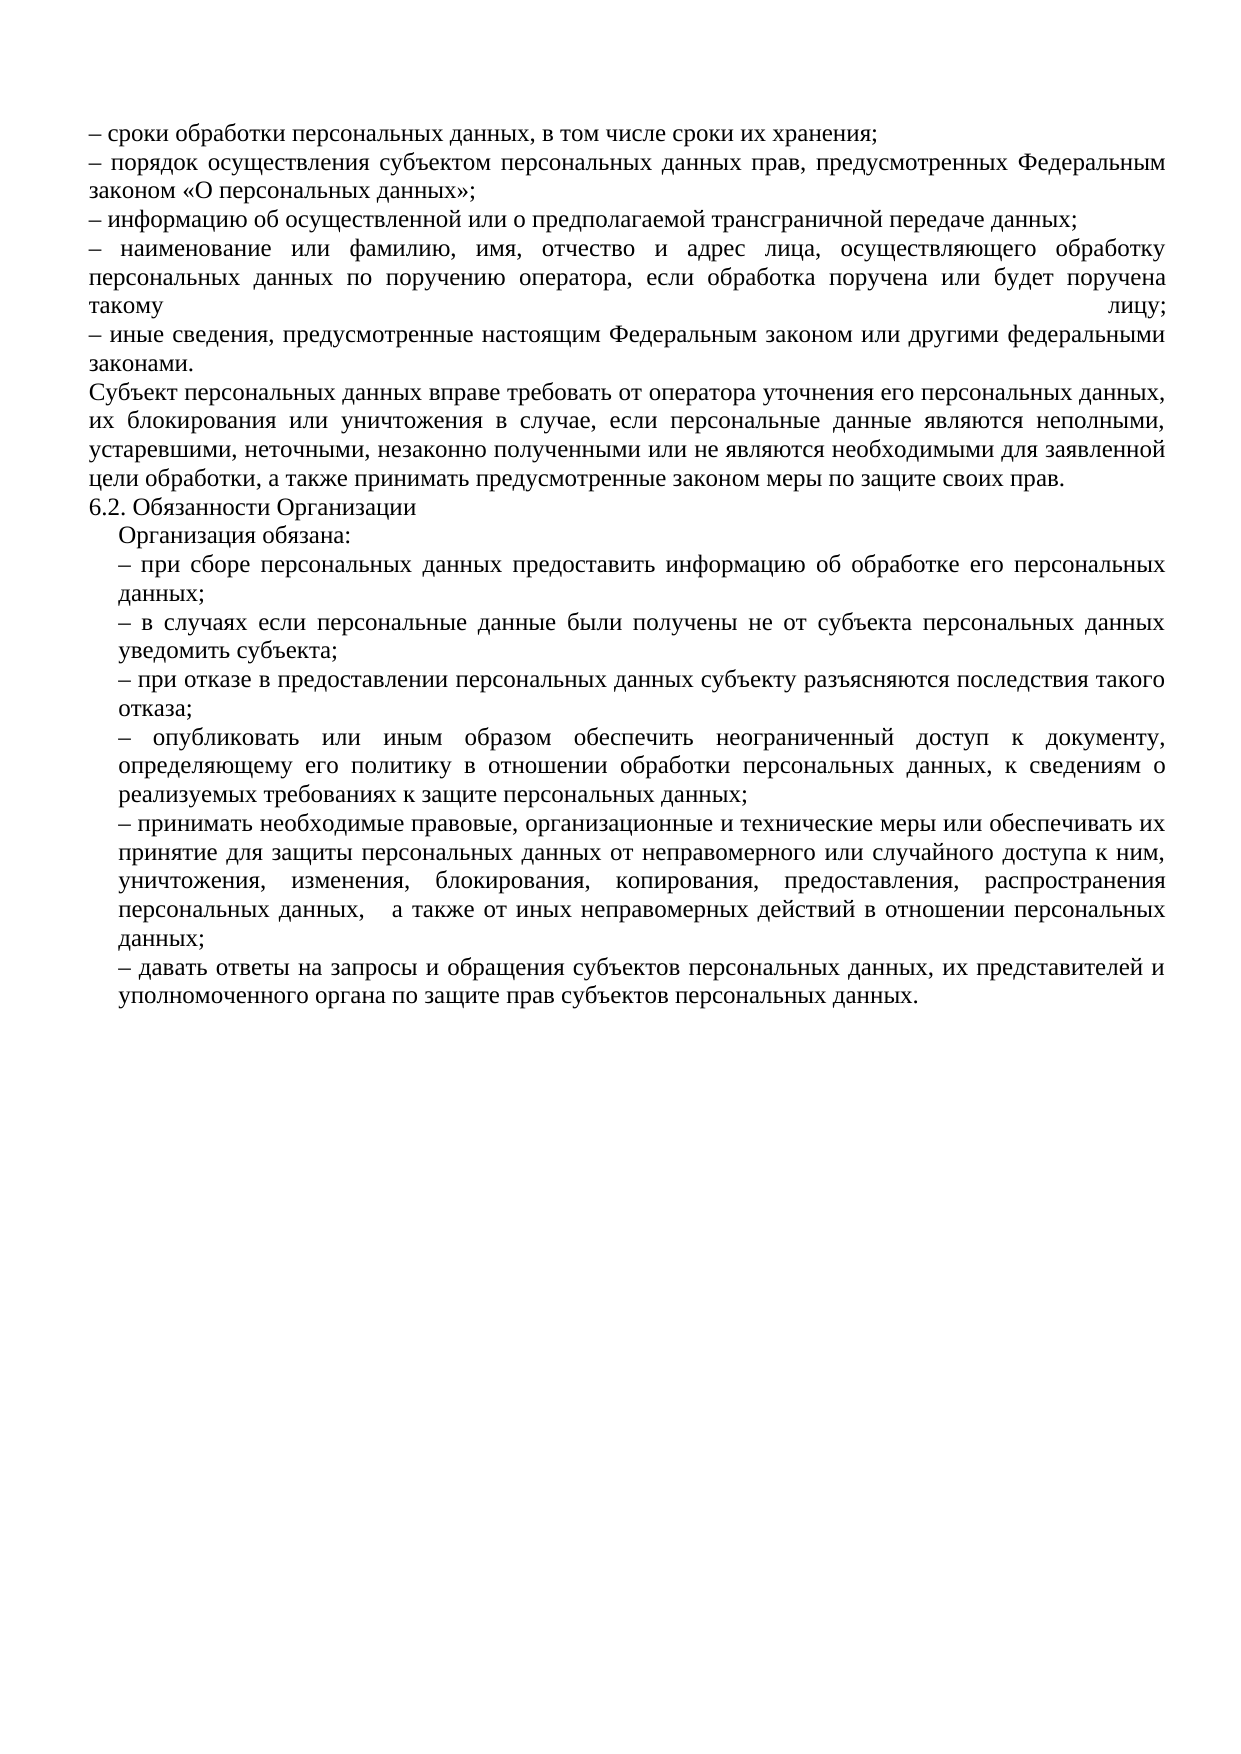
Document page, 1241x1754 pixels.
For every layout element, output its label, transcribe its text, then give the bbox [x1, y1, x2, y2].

text – давать ответы на запросы и обращения субъектов персональных данных, их представителей и уполномоченного органа по защите прав субъектов персональных данных. [118, 952, 1167, 1009]
text – информацию об осуществленной или о предполагаемой трансграничной передаче данных; [88, 204, 1167, 233]
text – в случаях если персональные данные были получены не от субъекта персональных данных уведомить субъекта; [118, 607, 1167, 664]
text 6.2. Обязанности Организации [88, 492, 1167, 521]
text – опубликовать или иным образом обеспечить неограниченный доступ к документу, определяющему его политику в отношении обработки персональных данных, к сведениям о реализуемых требованиях к защите персональных данных; [118, 722, 1167, 808]
text Организация обязана: [118, 521, 1167, 549]
text – сроки обработки персональных данных, в том числе сроки их хранения; [88, 118, 1167, 147]
text – при сборе персональных данных предоставить информацию об обработке его персональных данных; [118, 549, 1167, 607]
text – наименование или фамилию, имя, отчество и адрес лица, осуществляющего обработку персональных данных по поручению оператора, если обработка поручена или будет поручена такому лицу; – иные сведения, предусмотренные настоящим Федеральным законом или другими федеральными законами. Субъект персональных данных вправе требовать от оператора уточнения его персональных данных, их блокирования или уничтожения в случае, если персональные данные являются неполными, устаревшими, неточными, незаконно полученными или не являются необходимыми для заявленной цели обработки, а также принимать предусмотренные законом меры по защите своих прав. [88, 233, 1167, 492]
text – принимать необходимые правовые, организационные и технические меры или обеспечивать их принятие для защиты персональных данных от неправомерного или случайного доступа к ним, уничтожения, изменения, блокирования, копирования, предоставления, распространения персональных данных, а также от иных неправомерных действий в отношении персональных данных; [118, 808, 1167, 952]
text – при отказе в предоставлении персональных данных субъекту разъясняются последствия такого отказа; [118, 664, 1167, 722]
text – порядок осуществления субъектом персональных данных прав, предусмотренных Федеральным законом «О персональных данных»; [88, 147, 1167, 204]
